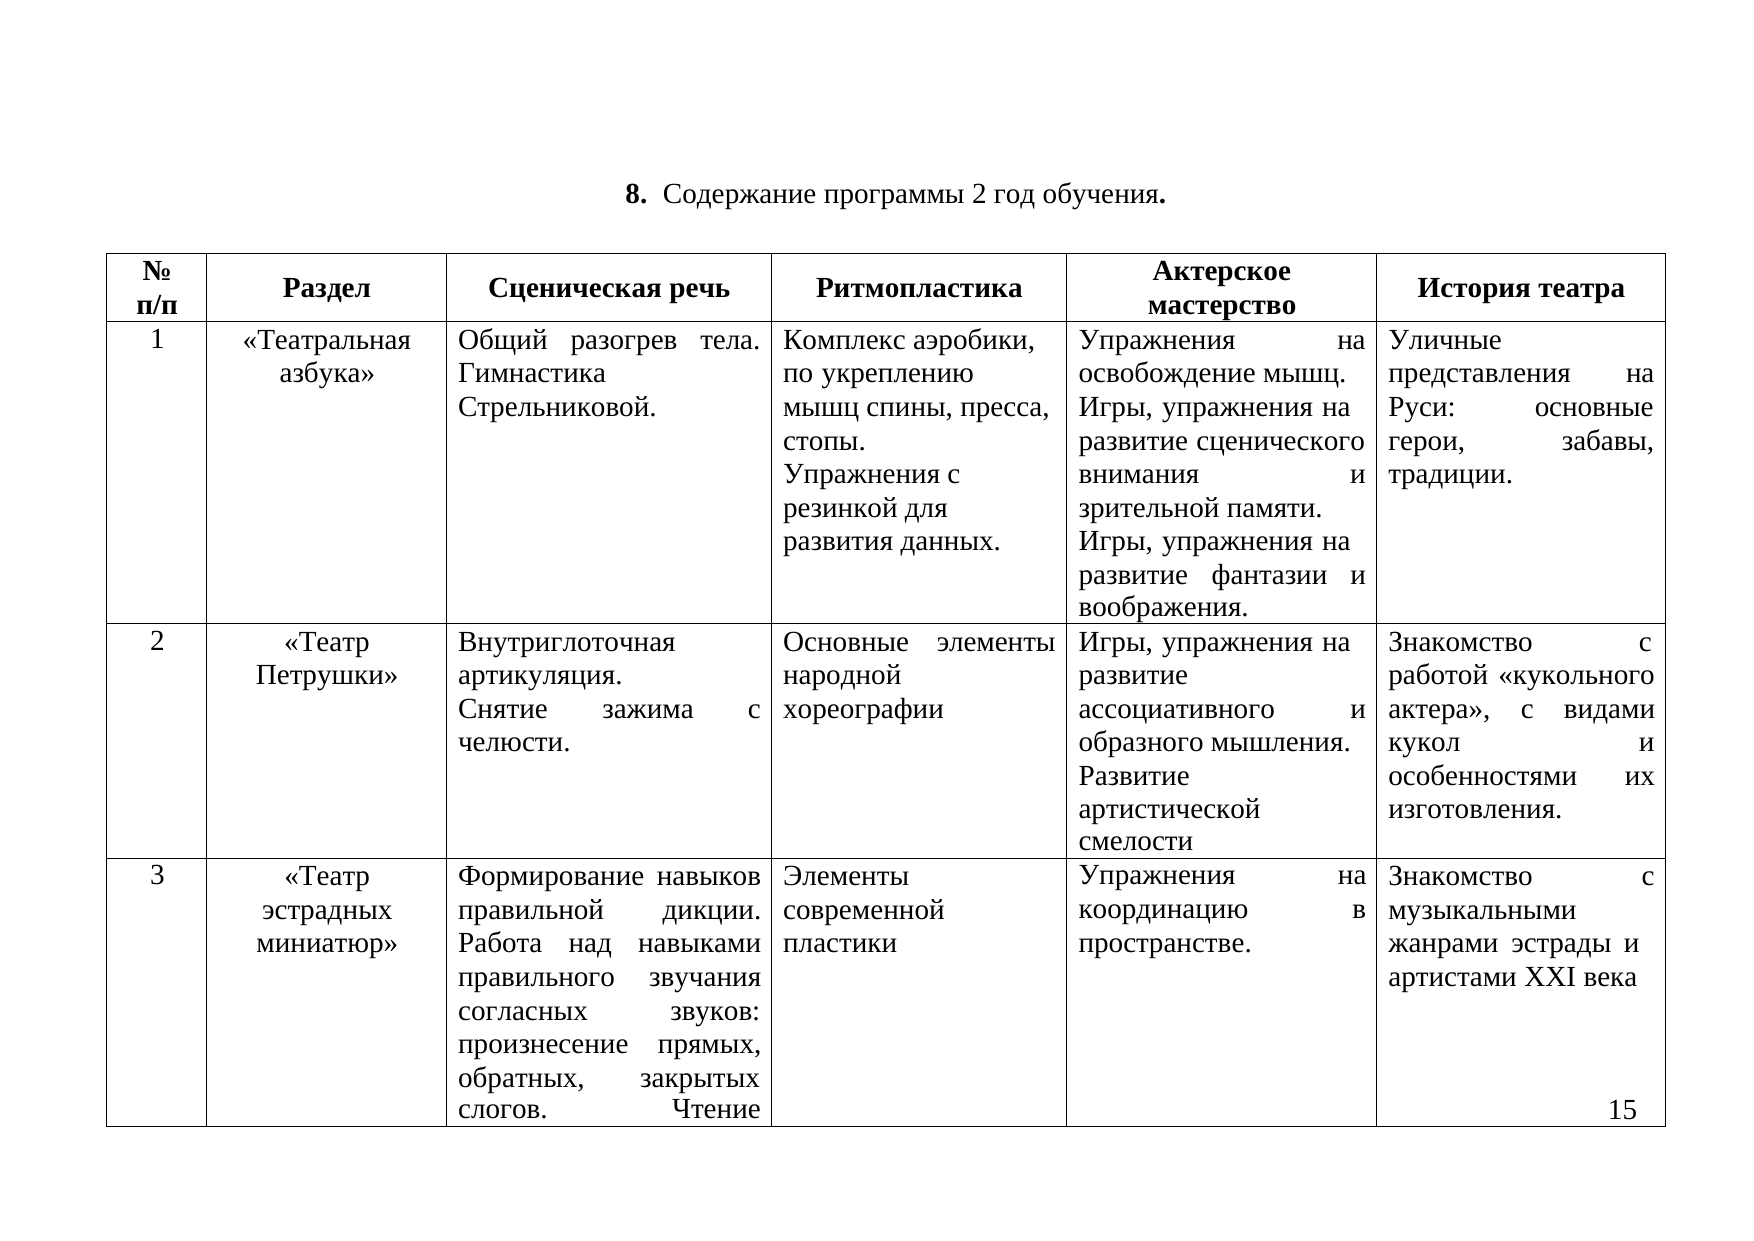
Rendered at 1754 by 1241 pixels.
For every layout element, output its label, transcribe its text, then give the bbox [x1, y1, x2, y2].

table_cell «Театр эстрадных миниатюр» [207, 859, 446, 1126]
table_header Раздел [207, 254, 446, 321]
table_cell Знакомство с музыкальными жанрами эстрады и артистами ХХI века 15 [1377, 859, 1665, 1126]
table_cell 2 [107, 624, 206, 857]
table_cell Упражнения на освобождение мышц. Игры, упражнения на развитие сценического внимания и зрительной памяти. Игры, упражнения на развитие фантазии и воображения. [1067, 322, 1376, 623]
table_cell Внутриглоточная артикуляция. Снятие зажима с челюсти. [447, 624, 771, 857]
table_header Сценическая речь [447, 254, 771, 321]
table_cell Игры, упражнения на развитие ассоциативного и образного мышления. Развитие артистической смелости [1067, 624, 1376, 857]
table_cell Элементы современной пластики [772, 859, 1066, 1126]
table_cell Комплекс аэробики, по укреплению мышц спины, пресса, стопы. Упражнения с резинкой для развития данных. [772, 322, 1066, 623]
table_cell «Театр Петрушки» [207, 624, 446, 857]
table_header История театра [1377, 254, 1665, 321]
table_header Актерское мастерство [1067, 254, 1376, 321]
table_header № п/п [107, 254, 206, 321]
table_cell Основные элементы народной хореографии [772, 624, 1066, 857]
table_cell Общий разогрев тела. Гимнастика Стрельниковой. [447, 322, 771, 623]
table_cell Знакомство с работой «кукольного актера», с видами кукол и особенностями их изготовления. [1377, 624, 1665, 857]
table_cell 3 [107, 859, 206, 1126]
table_cell Уличные представления на Руси: основные герои, забавы, традиции. [1377, 322, 1665, 623]
table_header Ритмопластика [772, 254, 1066, 321]
table_cell 1 [107, 322, 206, 623]
table_cell «Театральная азбука» [207, 322, 446, 623]
list Содержание программы 2 год обучения. [625, 176, 1677, 209]
table_cell Формирование навыков правильной дикции. Работа над навыками правильного звучания согласных звуков: произнесение прямых, обратных, закрытых слогов. Чтение [447, 859, 771, 1126]
table_cell Упражнения на координацию в пространстве. [1067, 859, 1376, 1126]
